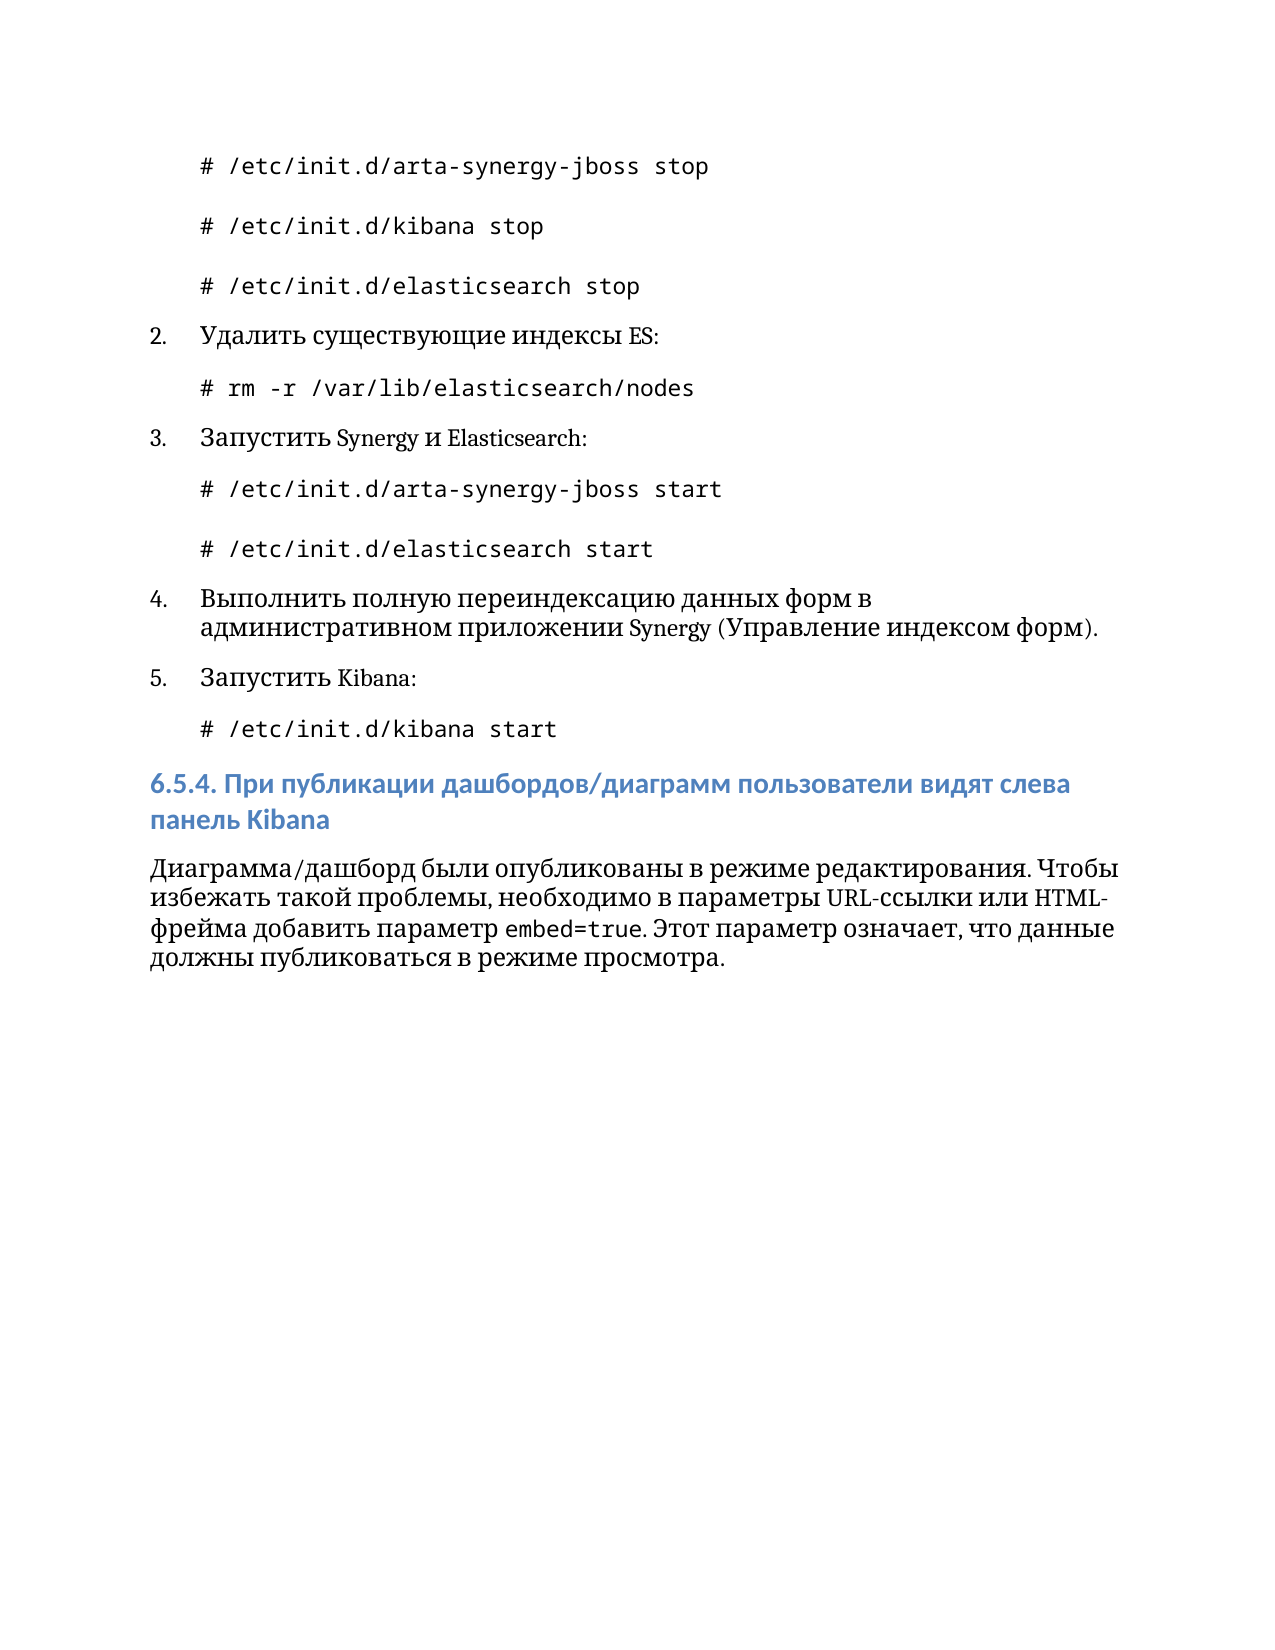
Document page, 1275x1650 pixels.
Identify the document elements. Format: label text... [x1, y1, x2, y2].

text Диаграмма/дашборд были опубликованы в режиме редактирования. Чтобы избежать такой проблемы, необходимо в параметры URL-ссылки или HTML-фрейма добавить параметр embed=true. Этот параметр означает, что данные должны публиковаться в режиме просмотра. [150, 855, 1125, 973]
list Запустить Synergy и Elasticsearch: [150, 424, 1125, 452]
list Выполнить полную переиндексацию данных форм в административном приложении Synergy (Управление индексом форм). [150, 585, 1125, 643]
list Запустить Kibana: [150, 664, 1125, 692]
list # /etc/init.d/kibana start [150, 713, 1125, 744]
list # /etc/init.d/arta-synergy-jboss start # /etc/init.d/elasticsearch start [150, 473, 1125, 564]
list # rm -r /var/lib/elasticsearch/nodes [150, 372, 1125, 403]
subtitle 6.5.4. При публикации дашбордов/диаграмм пользователи видят слева панель Kibana [150, 765, 1125, 837]
list # /etc/init.d/arta-synergy-jboss stop # /etc/init.d/kibana stop # /etc/init.d/elasticsearch stop [150, 150, 1125, 301]
list Удалить существующие индексы ES: [150, 322, 1125, 351]
